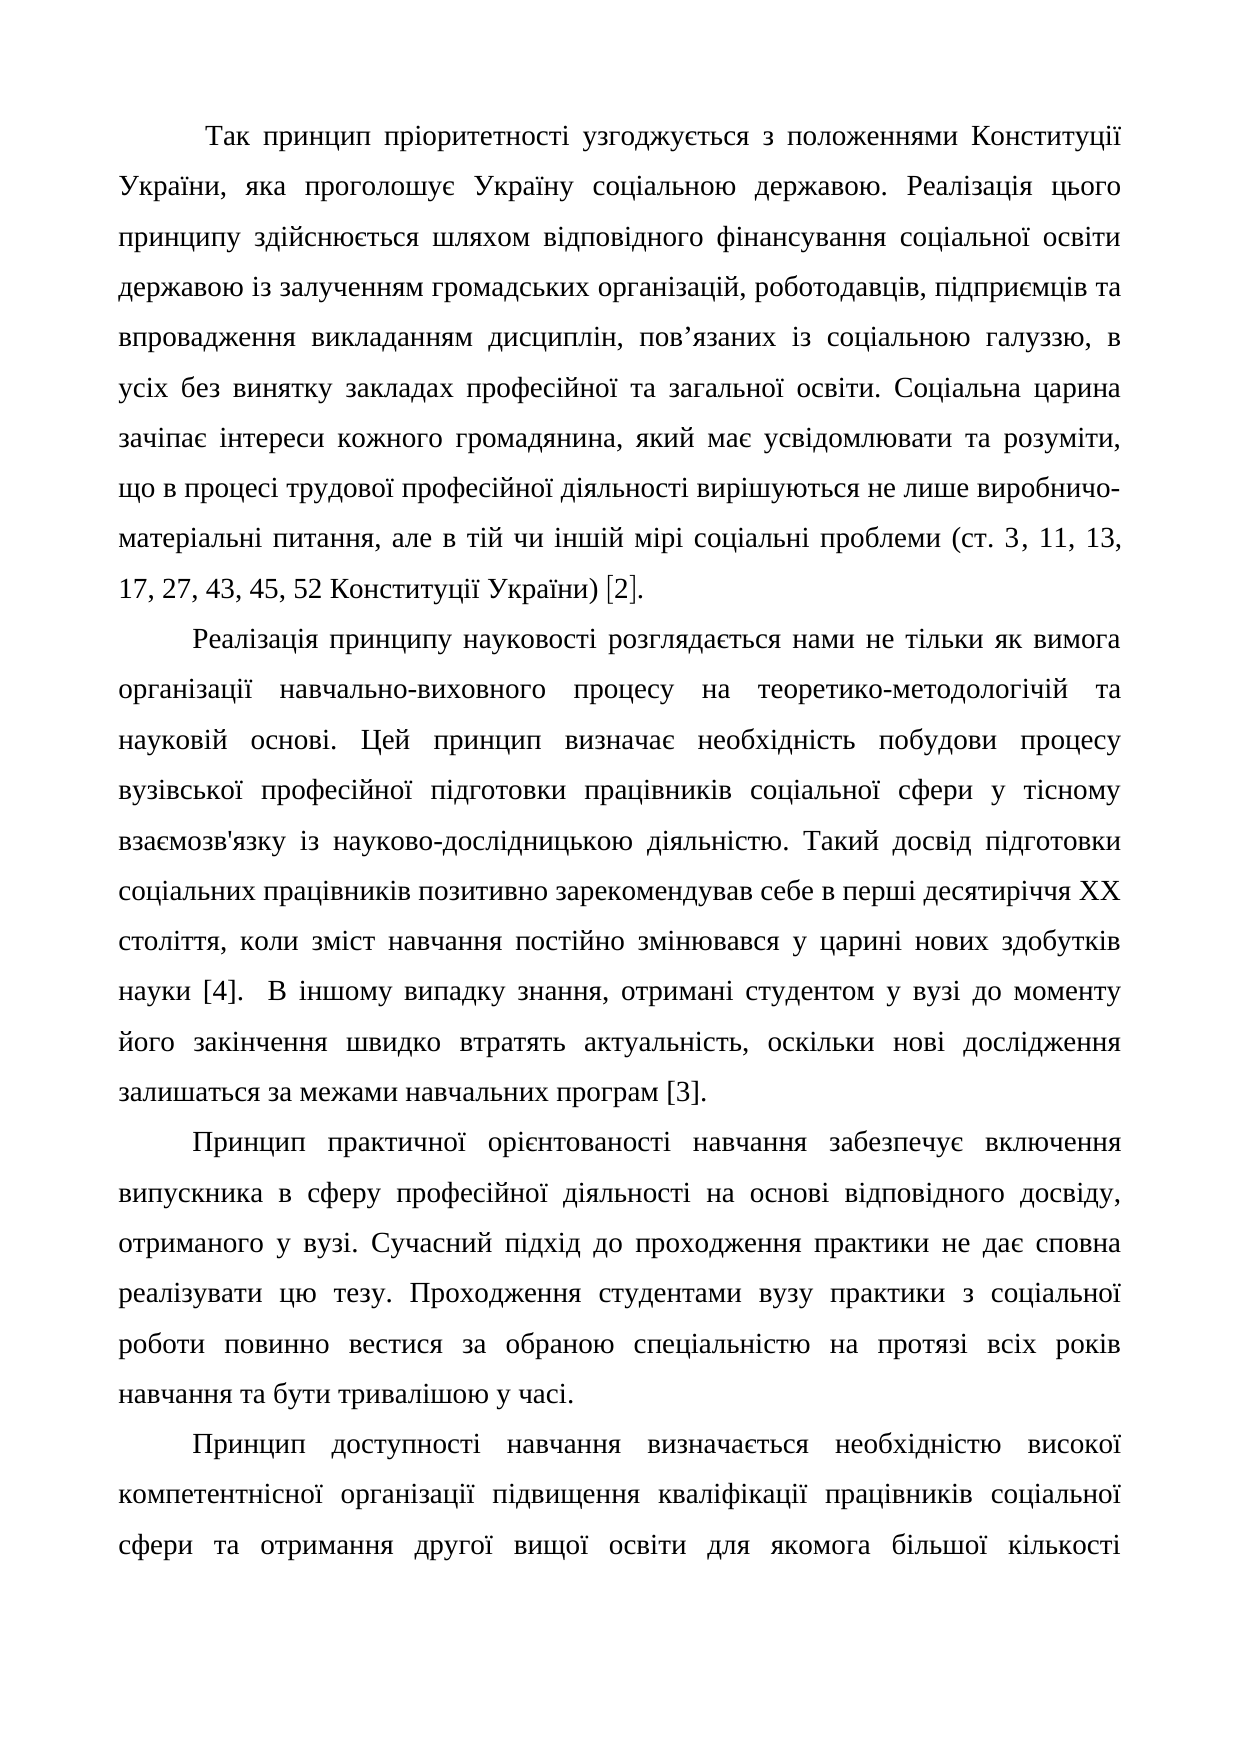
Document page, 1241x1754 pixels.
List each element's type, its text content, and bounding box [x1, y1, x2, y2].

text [118, 1426, 1122, 1561]
text Принцип практичної орієнтованості навчання забезпечує включення випускника в сферу професійної діяльності на основі відповідного досвіду, отриманого у вузі. Сучасний підхід до проходження практики не дає сповна реалізувати цю тезу. Проходження студентами вузу практики з соціальної роботи повинно вестися за обраною спеціальністю на протязі всіх років навчання та бути тривалішою у часі. [118, 1124, 1122, 1409]
text Реалізація принципу науковості розглядається нами не тільки як вимога організації навчально-виховного процесу на теоретико-методологічій та науковій основі. Цей принцип визначає необхідність побудови процесу вузівської професійної підготовки працівників соціальної сфери у тісному взаємозв'язку із науково-дослідницькою діяльністю. Такий досвід підготовки соціальних працівників позитивно зарекомендував себе в перші десятиріччя XX століття, коли зміст навчання постійно змінювався у царині нових здобутків науки [4]. В іншому випадку знання, отримані студентом у вузі до моменту його закінчення швидко втратять актуальність, оскільки нові дослідження залишаться за межами навчальних програм [3]. [118, 621, 1122, 1108]
text Так принцип пріоритетності узгоджується з положеннями Конституції України, яка проголошує Україну соціальною державою. Реалізація цього принципу здійснюється шляхом відповідного фінансування соціальної освіти державою із залученням громадських організацій, роботодавців, підприємців та впровадження викладанням дисциплін, пов’язаних із соціальною галуззю, в усіх без винятку закладах професійної та загальної освіти. Соціальна царина зачіпає інтереси кожного громадянина, який має усвідомлювати та розуміти, що в процесі трудової професійної діяльності вирішуються не лише виробничо-матеріальні питання, але в тій чи іншій мірі соціальні проблеми (ст. 3, 11, 13, 17, 27, 43, 45, 52 Конституції України) 2. [118, 118, 1122, 604]
